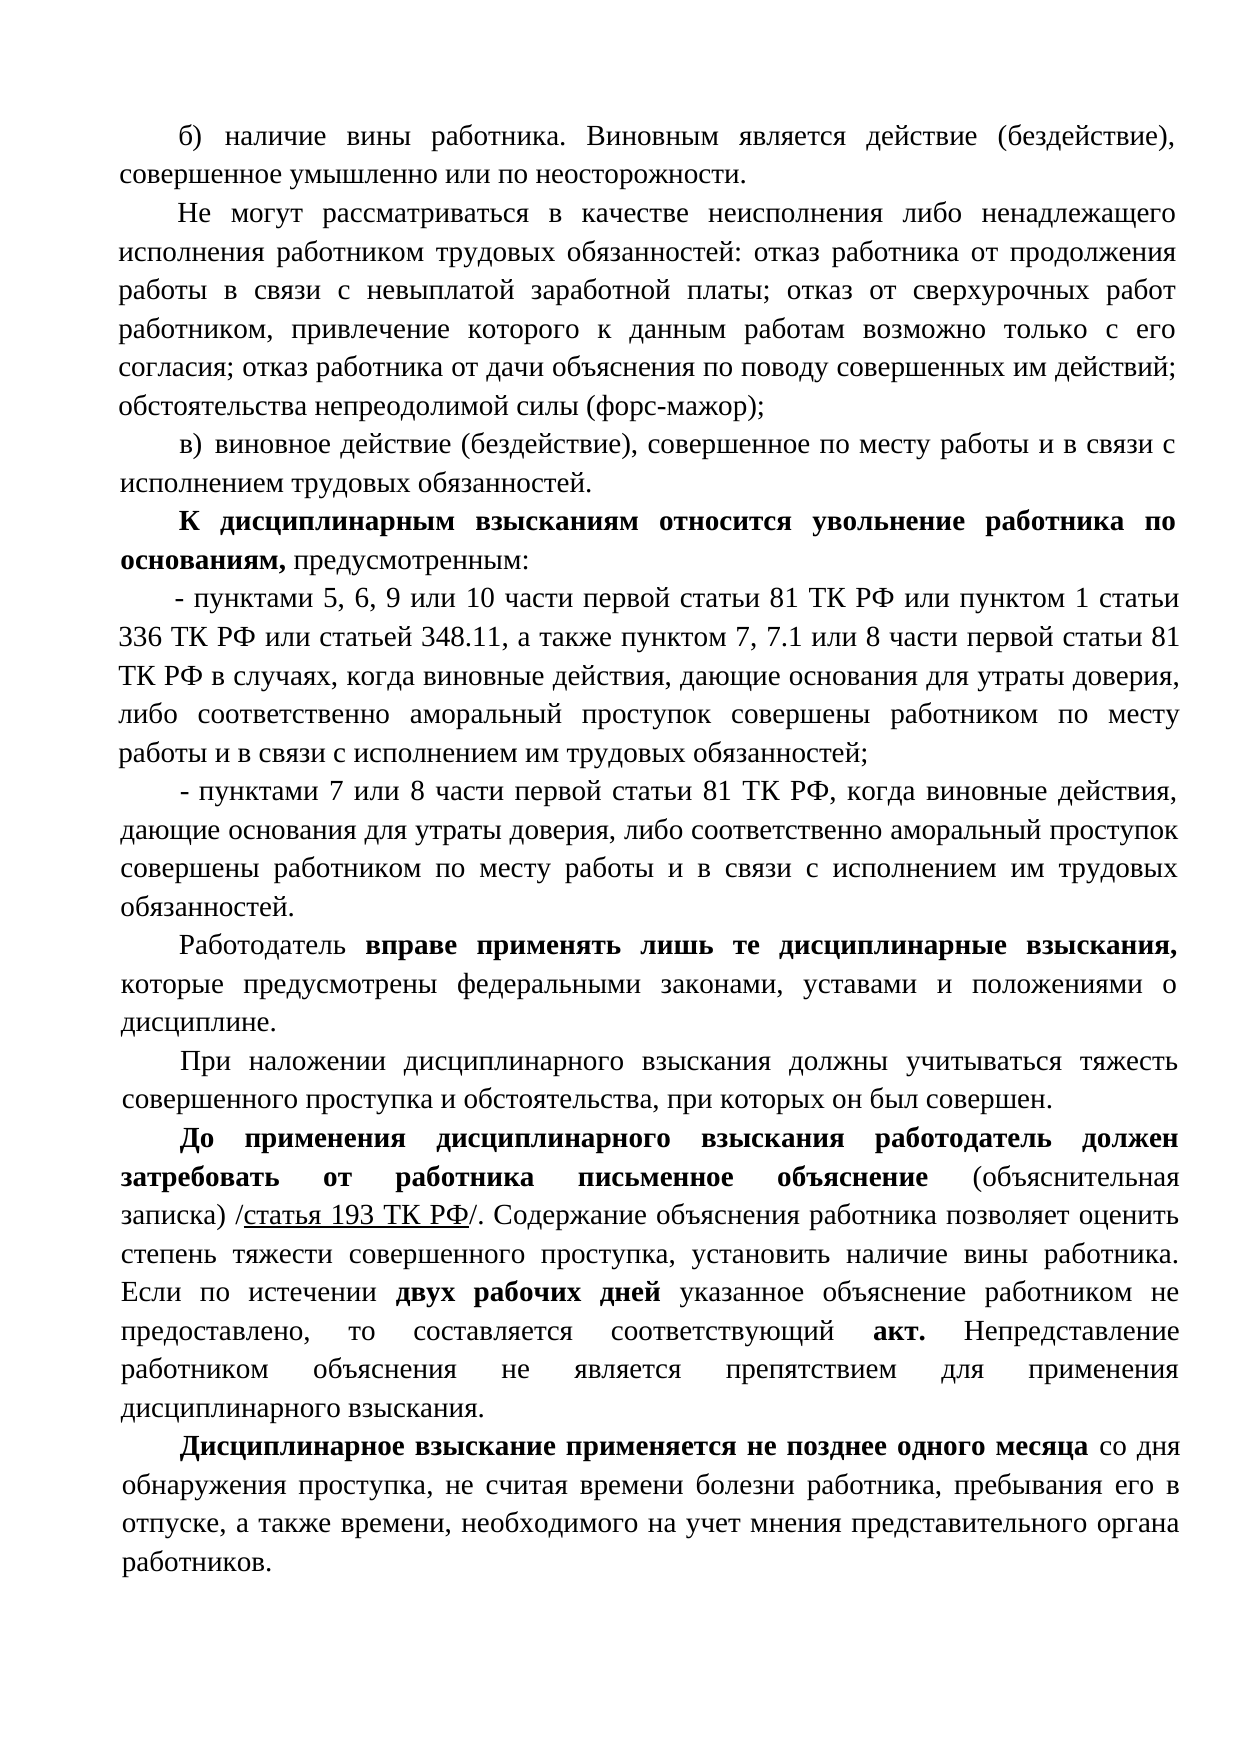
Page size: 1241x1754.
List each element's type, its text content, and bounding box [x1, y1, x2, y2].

list пунктами 7 или 8 части первой статьи 81 ТК РФ, когда виновные действия, дающие основания для утраты доверия, либо соответственно аморальный проступок совершены работником по месту работы и в связи с исполнением им трудовых обязанностей. [120, 773, 1179, 922]
text Работодатель вправе применять лишь те дисциплинарные взыскания, которые предусмотрены федеральными законами, уставами и положениями о дисциплине. [121, 927, 1178, 1038]
text в) виновное действие (бездействие), совершенное по месту работы и в связи с исполнением трудовых обязанностей. [119, 426, 1177, 498]
text К дисциплинарным взысканиям относится увольнение работника по основаниям, предусмотренным: [120, 503, 1177, 576]
text До применения дисциплинарного взыскания работодатель должен затребовать от работника письменное объяснение (объяснительная записка) /статья 193 ТК РФ/. Содержание объяснения работника позволяет оценить степень тяжести совершенного проступка, установить наличие вины работника. Если по истечении двух рабочих дней указанное объяснение работником не предоставлено, то составляется соответствующий акт. Непредставление работником объяснения не является препятствием для применения дисциплинарного взыскания. [121, 1120, 1180, 1423]
text - пунктами 5, 6, 9 или 10 части первой статьи 81 ТК РФ или пунктом 1 статьи 336 ТК РФ или статьей 348.11, а также пунктом 7, 7.1 или 8 части первой статьи 81 ТК РФ в случаях, когда виновные действия, дающие основания для утраты доверия, либо соответственно аморальный проступок совершены работником по месту работы и в связи с исполнением им трудовых обязанностей; [118, 581, 1181, 768]
text б) наличие вины работника. Виновным является действие (бездействие), совершенное умышленно или по неосторожности. [119, 118, 1176, 190]
text Дисциплинарное взыскание применяется не позднее одного месяца со дня обнаружения проступка, не считая времени болезни работника, пребывания его в отпуске, а также времени, необходимого на учет мнения представительного органа работников. [122, 1428, 1181, 1578]
text Не могут рассматриваться в качестве неисполнения либо ненадлежащего исполнения работником трудовых обязанностей: отказ работника от продолжения работы в связи с невыплатой заработной платы; отказ от сверхурочных работ работником, привлечение которого к данным работам возможно только с его согласия; отказ работника от дачи объяснения по поводу совершенных им действий; обстоятельства непреодолимой силы (форс-мажор); [118, 195, 1177, 421]
text При наложении дисциплинарного взыскания должны учитываться тяжесть совершенного проступка и обстоятельства, при которых он был совершен. [122, 1043, 1179, 1115]
